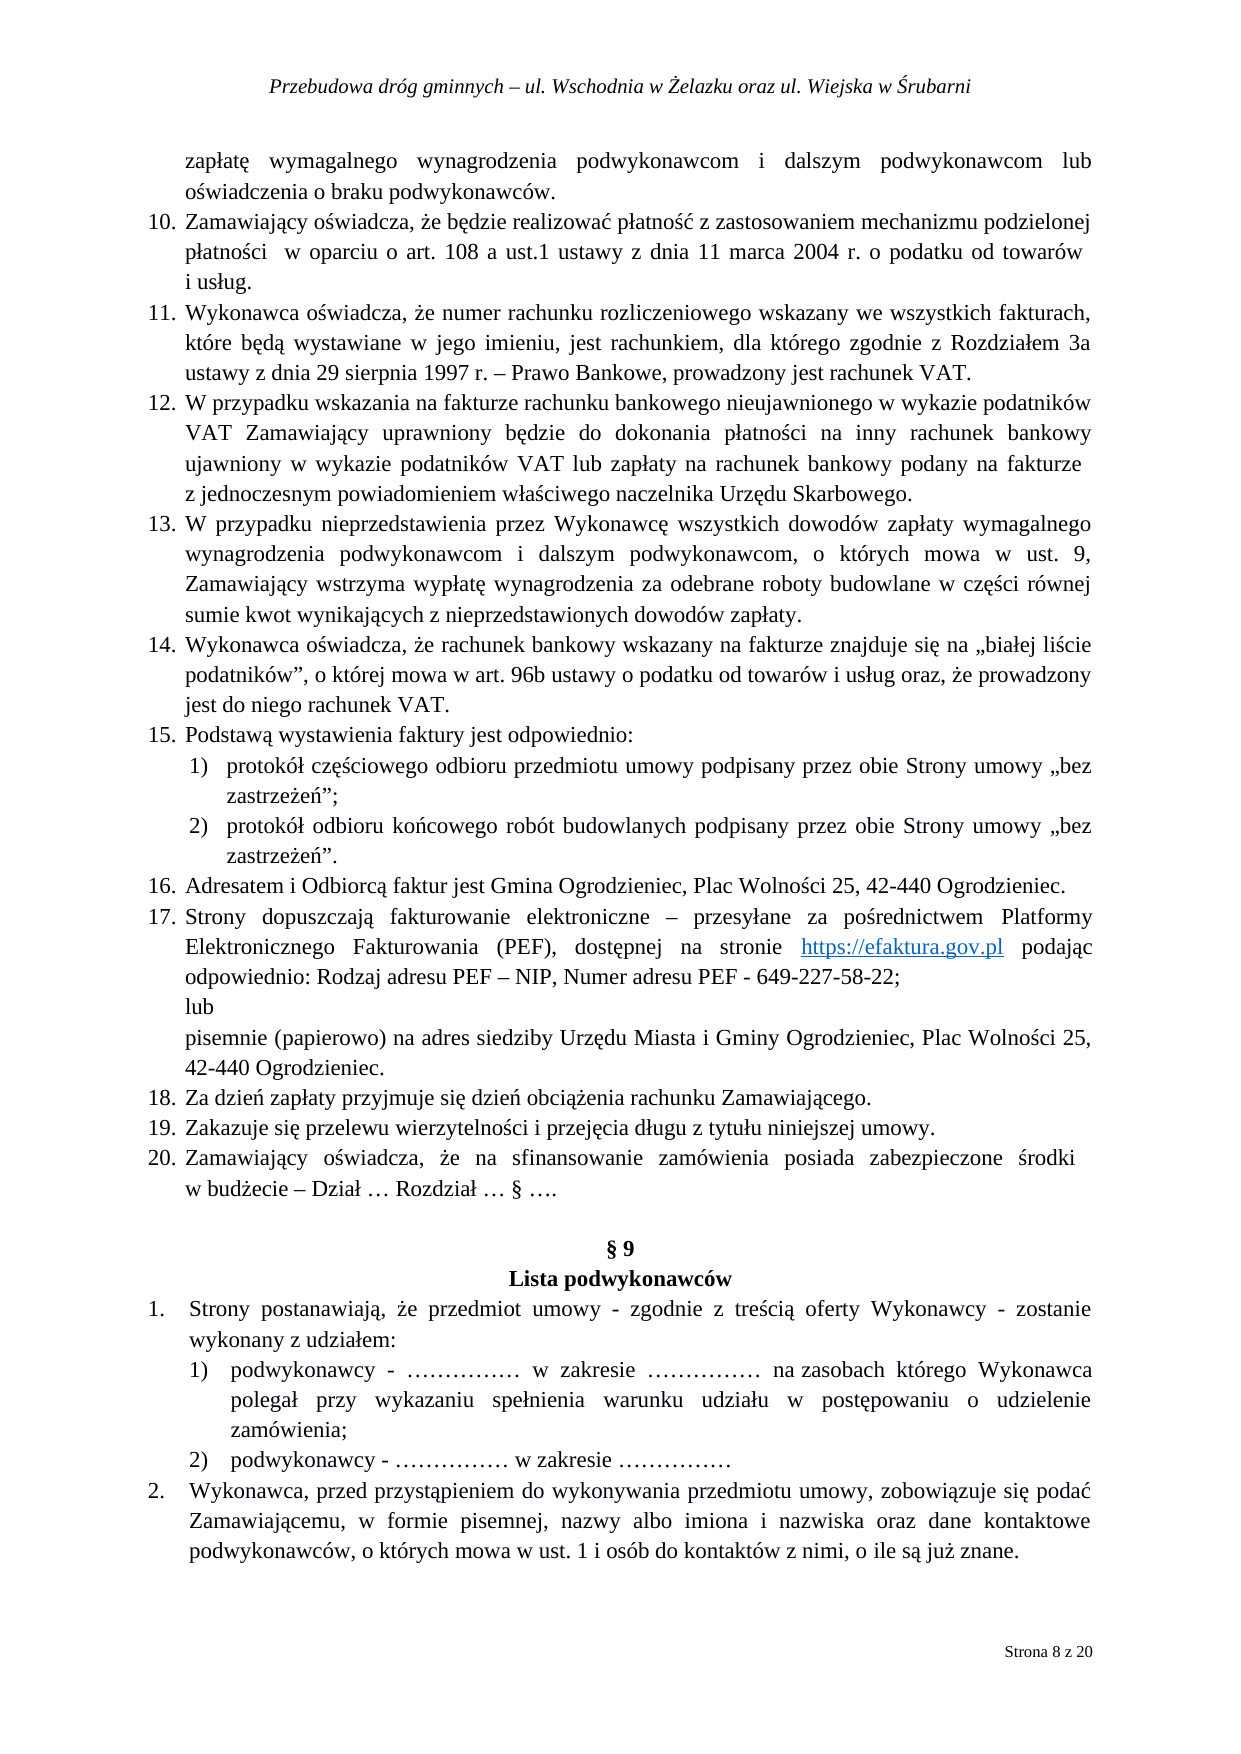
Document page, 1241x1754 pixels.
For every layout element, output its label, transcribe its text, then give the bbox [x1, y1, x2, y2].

list podwykonawcy - …………… w zakresie …………… na zasobach którego Wykonawca polegał przy wykazaniu spełnienia warunku udziału w postępowaniu o udzielenie zamówienia; [189, 1356, 1093, 1443]
list Strony postanawiają, że przedmiot umowy - zgodnie z treścią oferty Wykonawcy - zostanie wykonany z udziałem: [148, 1296, 1093, 1352]
list W przypadku wskazania na fakturze rachunku bankowego nieujawnionego w wykazie podatników VAT Zamawiający uprawniony będzie do dokonania płatności na inny rachunek bankowy ujawniony w wykazie podatników VAT lub zapłaty na rachunek bankowy podany na fakturze z jednoczesnym powiadomieniem właściwego naczelnika Urzędu Skarbowego. [148, 389, 1093, 506]
list Strony dopuszczają fakturowanie elektroniczne – przesyłane za pośrednictwem Platformy Elektronicznego Fakturowania (PEF), dostępnej na stronie https://efaktura.gov.pl podając odpowiednio: Rodzaj adresu PEF – NIP, Numer adresu PEF - 649-227-58-22; [148, 903, 1093, 989]
list protokół częściowego odbioru przedmiotu umowy podpisany przez obie Strony umowy „bez zastrzeżeń”; [189, 752, 1093, 808]
list lub [185, 993, 1093, 1020]
list Zamawiający oświadcza, że na sfinansowanie zamówienia posiada zabezpieczone środki w budżecie – Dział … Rozdział … § …. [148, 1144, 1093, 1201]
subtitle § 9 [148, 1235, 1093, 1261]
list podwykonawcy - …………… w zakresie …………… [189, 1447, 1093, 1473]
list Za dzień zapłaty przyjmuje się dzień obciążenia rachunku Zamawiającego. [148, 1084, 1093, 1110]
list Zamawiający oświadcza, że będzie realizować płatność z zastosowaniem mechanizmu podzielonej płatności w oparciu o art. 108 a ust.1 ustawy z dnia 11 marca 2004 r. o podatku od towarów i usług. [148, 208, 1093, 295]
list Wykonawca oświadcza, że rachunek bankowy wskazany na fakturze znajduje się na „białej liście podatników”, o której mowa w art. 96b ustawy o podatku od towarów i usług oraz, że prowadzony jest do niego rachunek VAT. [148, 631, 1093, 718]
list Wykonawca oświadcza, że numer rachunku rozliczeniowego wskazany we wszystkich fakturach, które będą wystawiane w jego imieniu, jest rachunkiem, dla którego zgodnie z Rozdziałem 3a ustawy z dnia 29 sierpnia 1997 r. – Prawo Bankowe, prowadzony jest rachunek VAT. [148, 299, 1093, 385]
list Wykonawca, przed przystąpieniem do wykonywania przedmiotu umowy, zobowiązuje się podać Zamawiającemu, w formie pisemnej, nazwy albo imiona i nazwiska oraz dane kontaktowe podwykonawców, o których mowa w ust. 1 i osób do kontaktów z nimi, o ile są już znane. [148, 1477, 1093, 1563]
list W przypadku nieprzedstawienia przez Wykonawcę wszystkich dowodów zapłaty wymagalnego wynagrodzenia podwykonawcom i dalszym podwykonawcom, o których mowa w ust. 9, Zamawiający wstrzyma wypłatę wynagrodzenia za odebrane roboty budowlane w części równej sumie kwot wynikających z nieprzedstawionych dowodów zapłaty. [148, 510, 1093, 627]
list protokół odbioru końcowego robót budowlanych podpisany przez obie Strony umowy „bez zastrzeżeń”. [189, 812, 1093, 869]
list pisemnie (papierowo) na adres siedziby Urzędu Miasta i Gminy Ogrodzieniec, Plac Wolności 25, 42-440 Ogrodzieniec. [185, 1024, 1093, 1080]
subtitle Lista podwykonawców [148, 1265, 1093, 1292]
list Adresatem i Odbiorcą faktur jest Gmina Ogrodzieniec, Plac Wolności 25, 42-440 Ogrodzieniec. [148, 873, 1093, 899]
list Zakazuje się przelewu wierzytelności i przejęcia długu z tytułu niniejszej umowy. [148, 1114, 1093, 1141]
list Podstawą wystawienia faktury jest odpowiednio: [148, 722, 1093, 748]
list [148, 148, 1093, 204]
